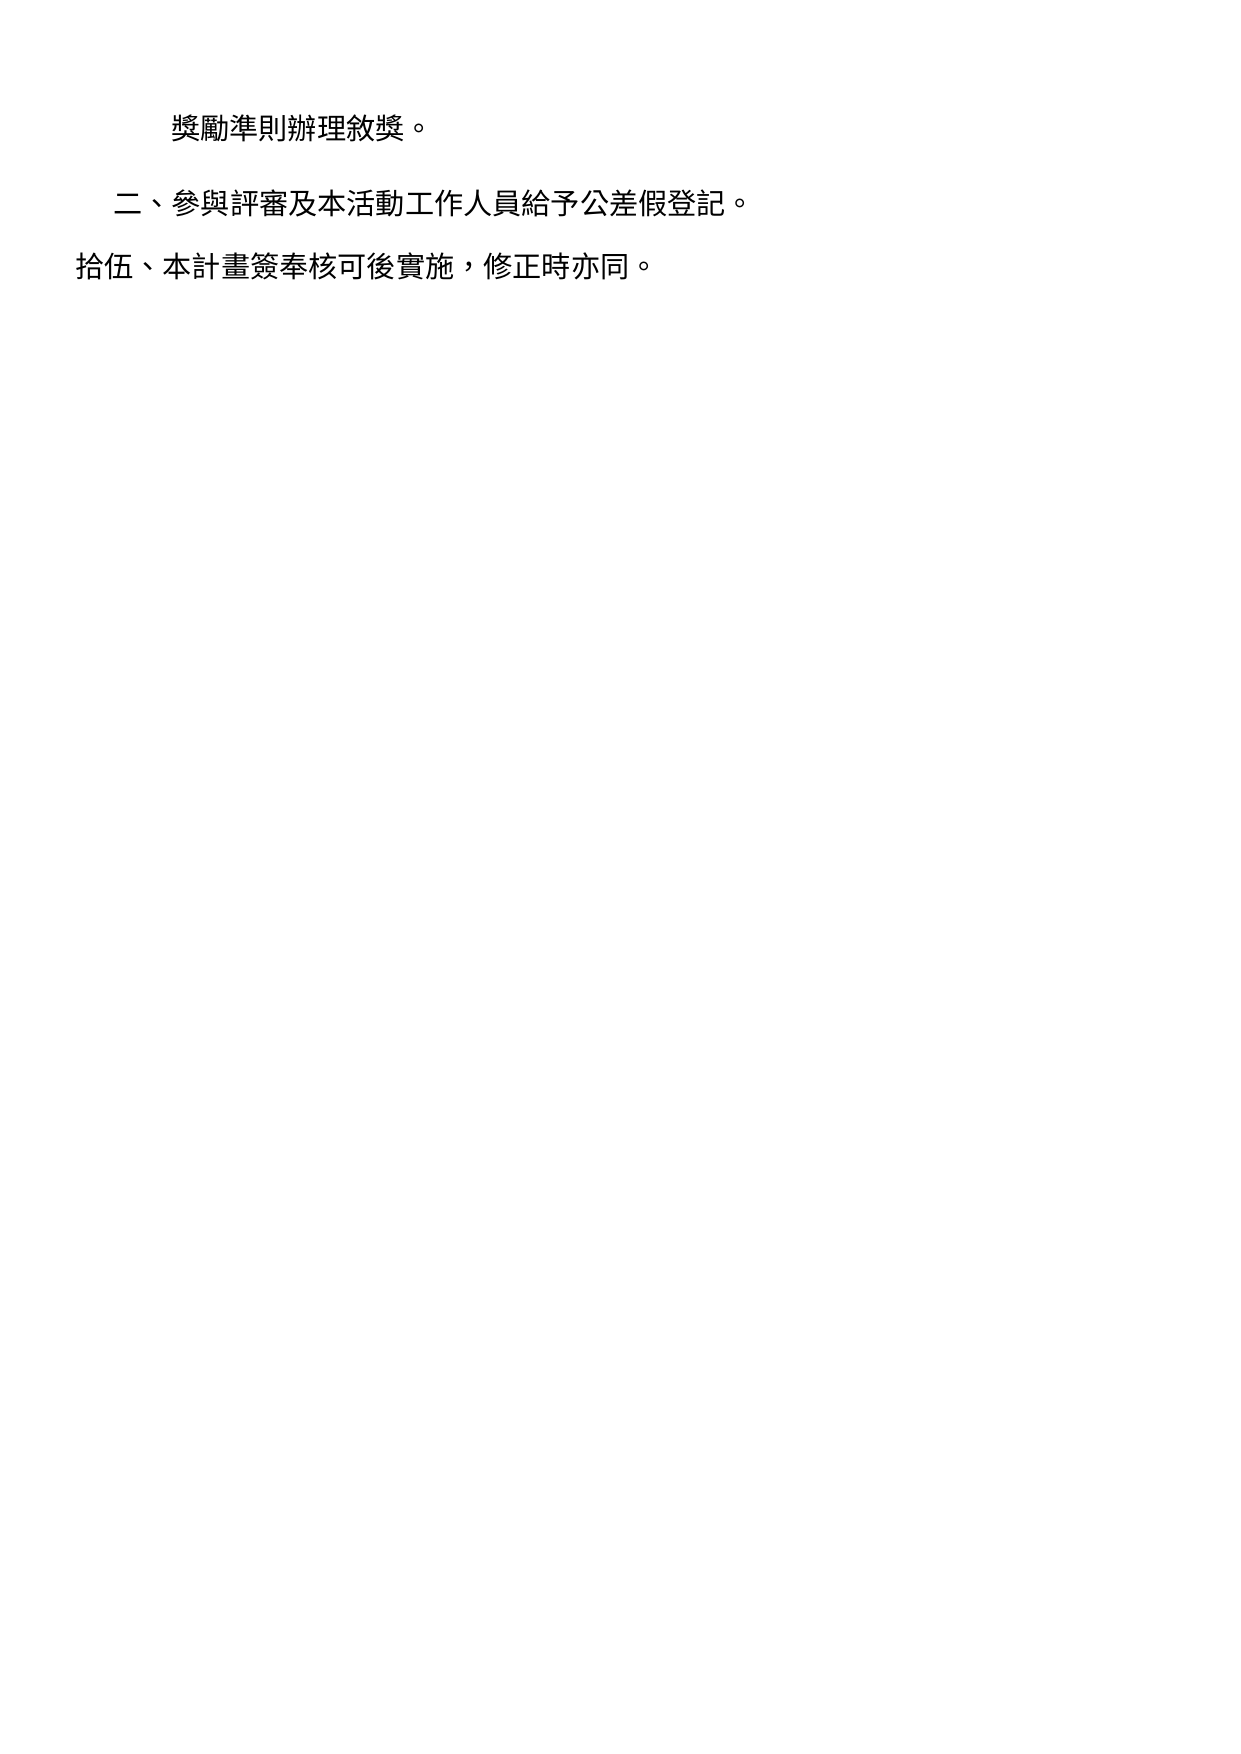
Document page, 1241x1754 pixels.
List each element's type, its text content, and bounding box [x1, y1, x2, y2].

text 拾伍、本計畫簽奉核可後實施，修正時亦同。 [75, 239, 1165, 287]
text 二、參與評審及本活動工作人員給予公差假登記。 [113, 164, 1165, 239]
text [113, 89, 1165, 164]
